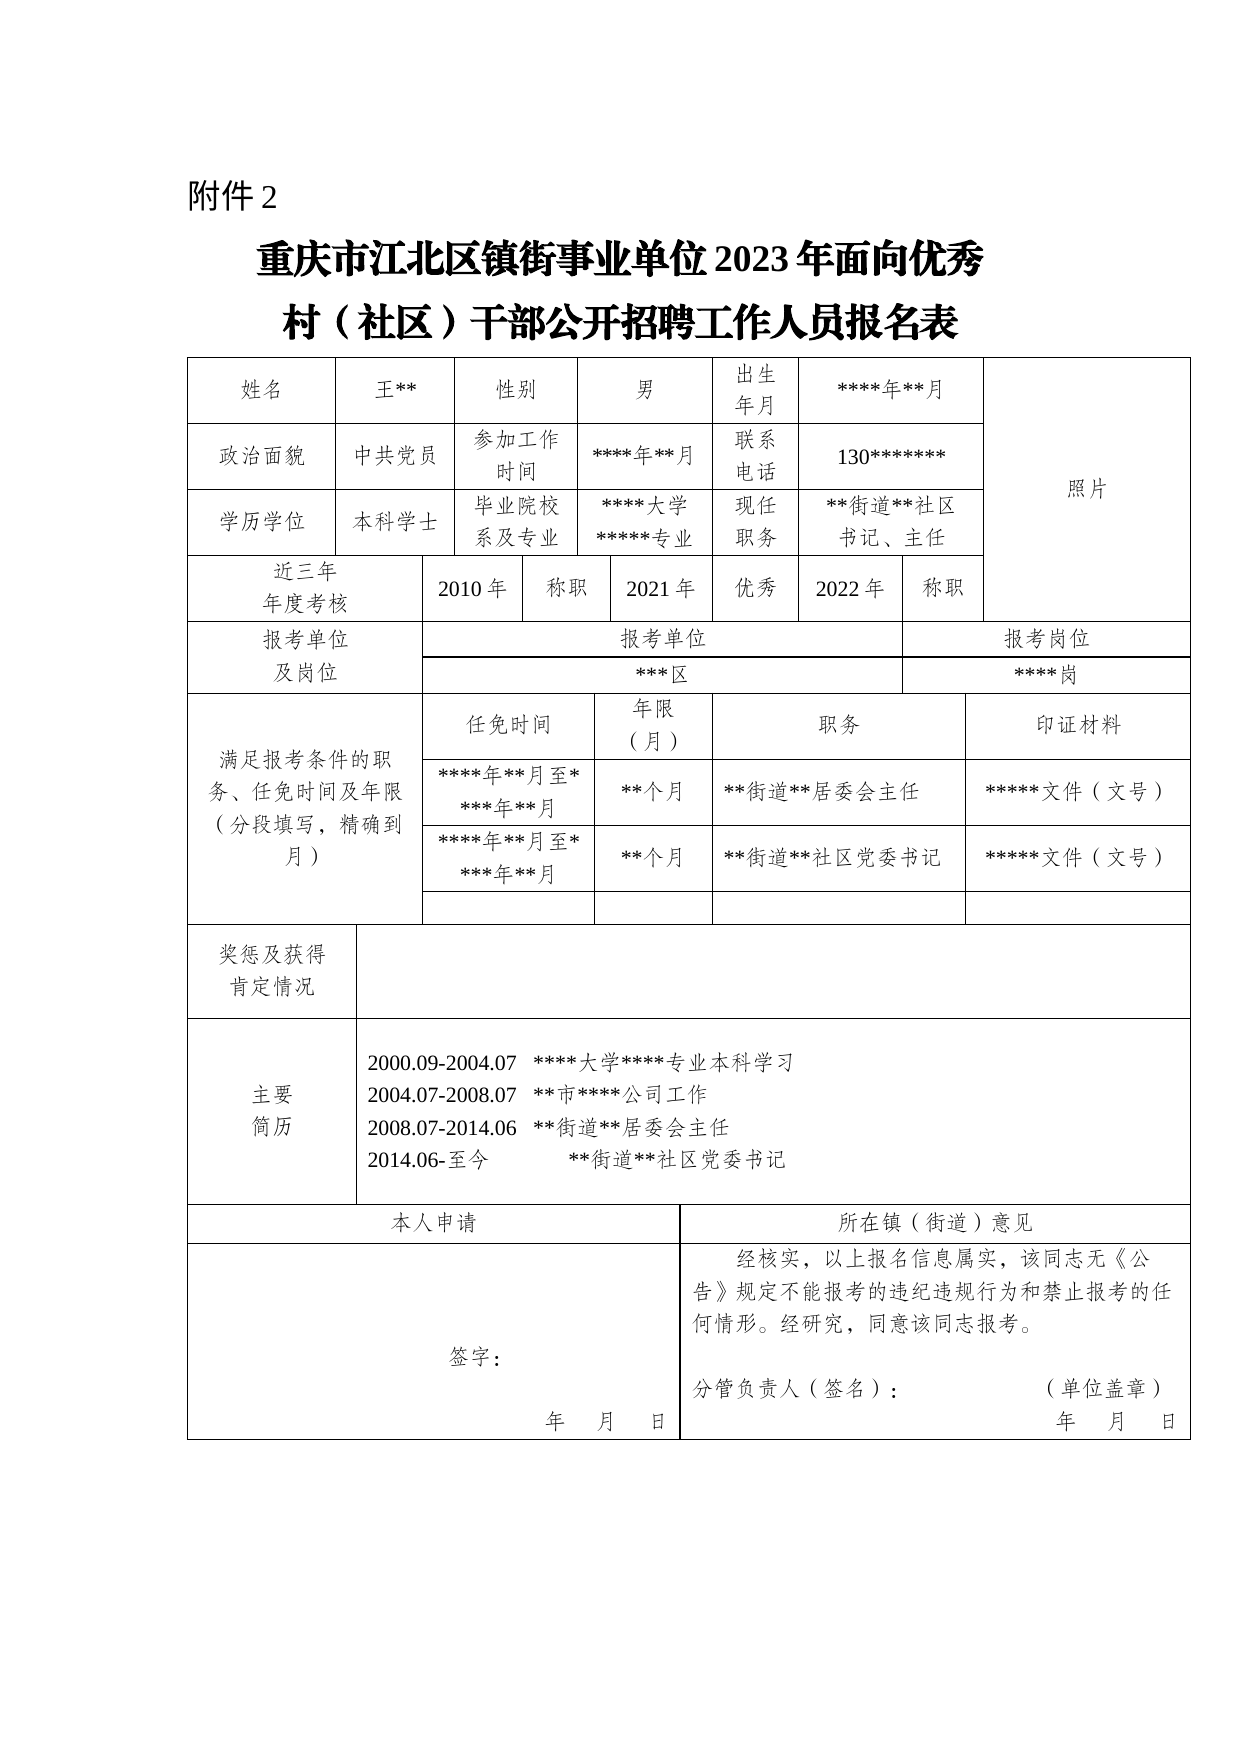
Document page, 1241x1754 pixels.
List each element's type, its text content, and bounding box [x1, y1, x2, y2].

table_header 王** [336, 358, 454, 423]
table_cell ****大学 *****专业 [578, 490, 712, 555]
text 附件2 [187, 162, 1053, 227]
table_header ****年**月 [799, 358, 983, 423]
table_cell 主要 简历 [188, 1019, 356, 1204]
table_cell 印证材料 [966, 694, 1190, 759]
table_cell 本科学士 [336, 490, 454, 555]
table_cell 满足报考条件的职务、任免时间及年限 （分段填写，精确到月） [188, 694, 422, 924]
table_cell 2010年 [423, 556, 522, 621]
table_cell *****文件（文号） [966, 760, 1190, 825]
table_header 出生年月 [713, 358, 798, 423]
table_cell **街道**社区 书记、主任 [799, 490, 983, 555]
table_header 男 [578, 358, 712, 423]
table_cell 学历学位 [188, 490, 335, 555]
table_cell ****岗 [903, 658, 1190, 693]
table_cell 2000.09-2004.07 ****大学****专业本科学习 2004.07-2008.07 **市****公司工作 2008.07-2014.06 **街道**居委会主任 2014.06-至今 **街道**社区党委书记 [357, 1019, 1190, 1204]
table_cell 奖惩及获得 肯定情况 [188, 925, 356, 1018]
table_cell 称职 [903, 556, 983, 621]
table_cell [713, 892, 965, 924]
table_cell 报考单位 及岗位 [188, 622, 422, 693]
table_cell 本人申请 [188, 1205, 679, 1243]
table_cell ****年**月 [578, 424, 712, 489]
table_cell [357, 925, 1190, 1018]
table_cell 报考岗位 [903, 622, 1190, 656]
table_cell 联系电话 [713, 424, 798, 489]
table_cell 现任职务 [713, 490, 798, 555]
text 村（社区）干部公开招聘工作人员报名表 [187, 292, 1053, 357]
table_cell [595, 892, 712, 924]
table_cell **个月 [595, 826, 712, 891]
table_cell ****年**月至****年**月 [423, 826, 594, 891]
table_cell 所在镇（街道）意见 [681, 1205, 1190, 1243]
table_cell 职务 [713, 694, 965, 759]
table_cell *****文件（文号） [966, 826, 1190, 891]
table_cell 130******* [799, 424, 983, 489]
table_cell 称职 [523, 556, 610, 621]
table_cell 报考单位 [423, 622, 902, 656]
table_cell **街道**社区党委书记 [713, 826, 965, 891]
table_cell **个月 [595, 760, 712, 825]
table_header 照片 [984, 358, 1190, 621]
table_cell 2021年 [611, 556, 712, 621]
table_cell 经核实，以上报名信息属实，该同志无《公告》规定不能报考的违纪违规行为和禁止报考的任何情形。经研究，同意该同志报考。 分管负责人（签名）： （单位盖章） 年 月 日 [681, 1244, 1190, 1439]
table_cell 2022年 [799, 556, 902, 621]
table_cell ****年**月至****年**月 [423, 760, 594, 825]
table_cell ***区 [423, 658, 902, 693]
table_cell 政治面貌 [188, 424, 335, 489]
table_cell [423, 892, 594, 924]
table_cell 近三年 年度考核 [188, 556, 422, 621]
table_cell 任免时间 [423, 694, 594, 759]
table_header 性别 [455, 358, 577, 423]
table_cell 优秀 [713, 556, 798, 621]
table_cell **街道**居委会主任 [713, 760, 965, 825]
table_cell 中共党员 [336, 424, 454, 489]
table_cell 毕业院校系及专业 [455, 490, 577, 555]
table_cell 签字： 年 月 日 [188, 1244, 679, 1439]
table_cell 参加工作时间 [455, 424, 577, 489]
table_cell 年限（月） [595, 694, 712, 759]
table_cell [966, 892, 1190, 924]
text 重庆市江北区镇街事业单位2023年面向优秀 [187, 227, 1053, 292]
table_header 姓名 [188, 358, 335, 423]
